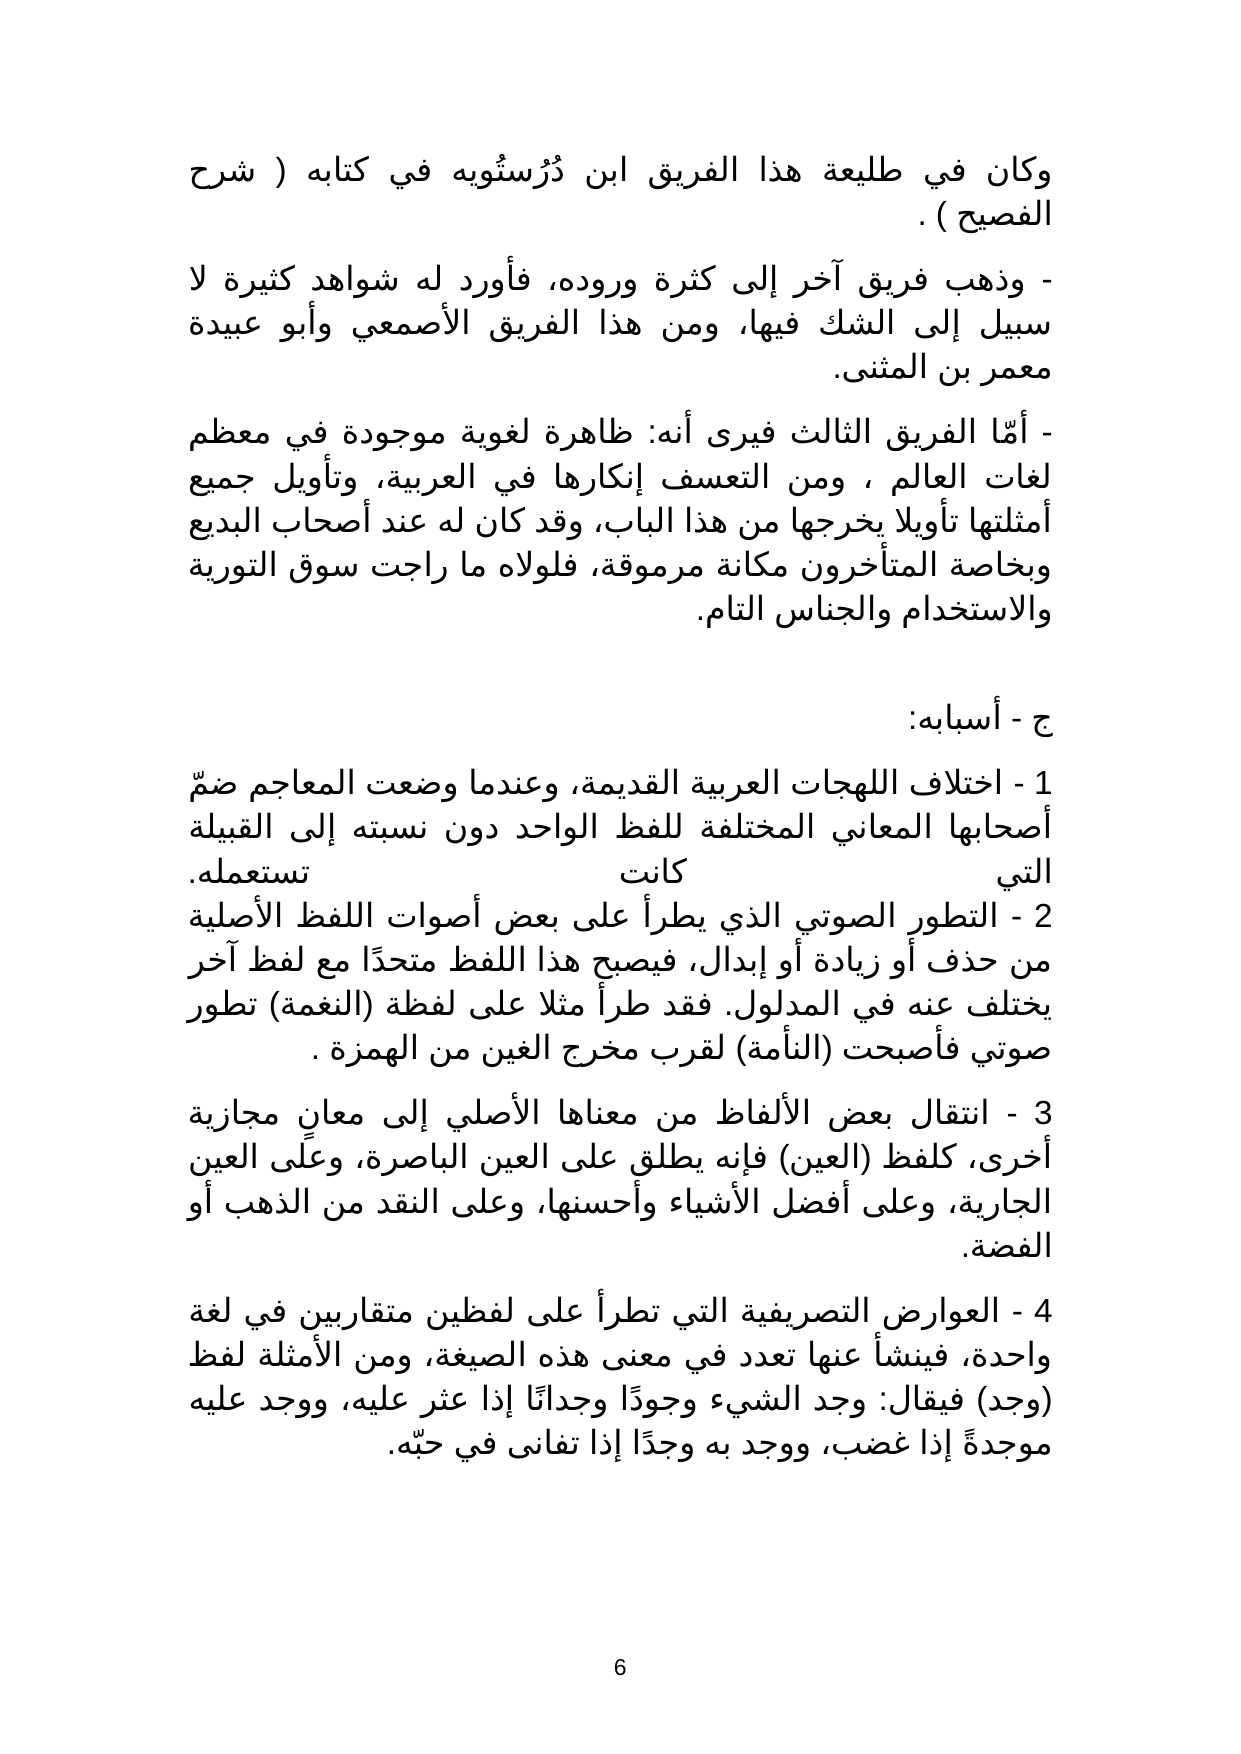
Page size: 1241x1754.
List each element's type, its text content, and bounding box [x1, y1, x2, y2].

text - وذهب فريق آخر إلى كثرة وروده، فأورد له شواهد كثيرة لا سبيل إلى الشك فيها، ومن هذا الفريق الأصمعي وأبو عبيدة معمر بن المثنى. [187, 259, 1053, 386]
text 3 - انتقال بعض الألفاظ من معناها الأصلي إلى معانٍ مجازية أخرى، كلفظ (العين) فإنه يطلق على العين الباصرة، وعلى العين الجارية، وعلى أفضل الأشياء وأحسنها، وعلى النقد من الذهب أو الفضة. [187, 1093, 1053, 1264]
text - أمّا الفريق الثالث فيرى أنه: ظاهرة لغوية موجودة في معظم لغات العالم ، ومن التعسف إنكارها في العربية، وتأويل جميع أمثلتها تأويلا يخرجها من هذا الباب، وقد كان له عند أصحاب البديع وبخاصة المتأخرون مكانة مرموقة، فلولاه ما راجت سوق التورية والاستخدام والجناس التام. [187, 412, 1053, 628]
text 4 - العوارض التصريفية التي تطرأ على لفظين متقاربين في لغة واحدة، فينشأ عنها تعدد في معنى هذه الصيغة، ومن الأمثلة لفظ (وجد) فيقال: وجد الشيء وجودًا وجدانًا إذا عثر عليه، ووجد عليه موجدةً إذا غضب، ووجد به وجدًا إذا تفانى في حبّه. [187, 1291, 1053, 1462]
text ج - أسبابه: [187, 654, 1053, 737]
text 1 - اختلاف اللهجات العربية القديمة، وعندما وضعت المعاجم ضمّ أصحابها المعاني المختلفة للفظ الواحد دون نسبته إلى القبيلة التي كانت تستعمله. 2 - التطور الصوتي الذي يطرأ على بعض أصوات اللفظ الأصلية من حذف أو زيادة أو إبدال، فيصبح هذا اللفظ متحدًا مع لفظ آخر يختلف عنه في المدلول. فقد طرأ مثلا على لفظة (النغمة) تطور صوتي فأصبحت (النأمة) لقرب مخرج الغين من الهمزة . [187, 763, 1053, 1067]
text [187, 150, 1053, 233]
